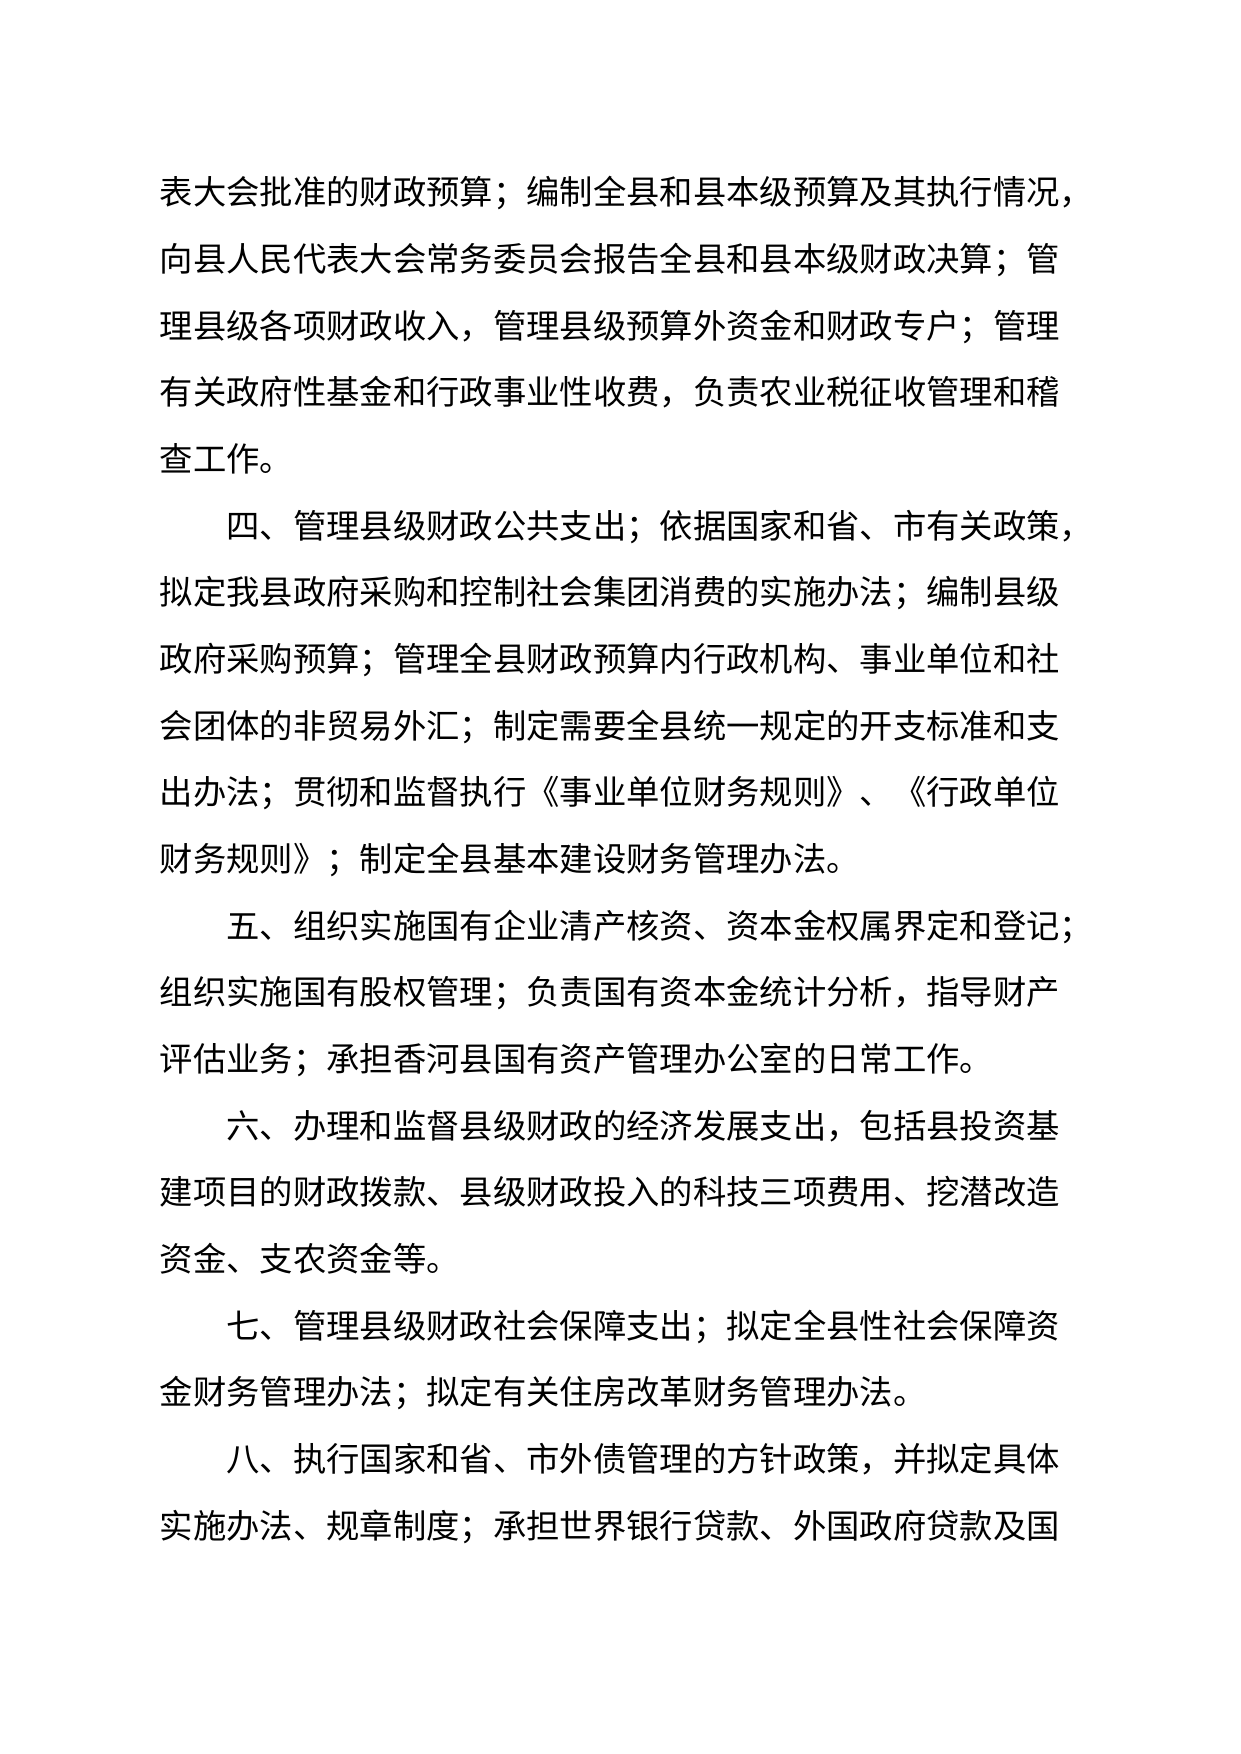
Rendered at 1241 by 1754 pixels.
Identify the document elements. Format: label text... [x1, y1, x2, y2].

text 六、办理和监督县级财政的经济发展支出，包括县投资基建项目的财政拨款、县级财政投入的科技三项费用、挖潜改造资金、支农资金等。 [159, 1081, 1081, 1281]
text 五、组织实施国有企业清产核资、资本金权属界定和登记；组织实施国有股权管理；负责国有资本金统计分析，指导财产评估业务；承担香河县国有资产管理办公室的日常工作。 [159, 881, 1081, 1081]
text 四、管理县级财政公共支出；依据国家和省、市有关政策，拟定我县政府采购和控制社会集团消费的实施办法；编制县级政府采购预算；管理全县财政预算内行政机构、事业单位和社会团体的非贸易外汇；制定需要全县统一规定的开支标准和支出办法；贯彻和监督执行《事业单位财务规则》、《行政单位财务规则》；制定全县基本建设财务管理办法。 [159, 481, 1081, 881]
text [159, 148, 1081, 481]
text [159, 1414, 1081, 1548]
text 七、管理县级财政社会保障支出；拟定全县性社会保障资金财务管理办法；拟定有关住房改革财务管理办法。 [159, 1281, 1081, 1414]
